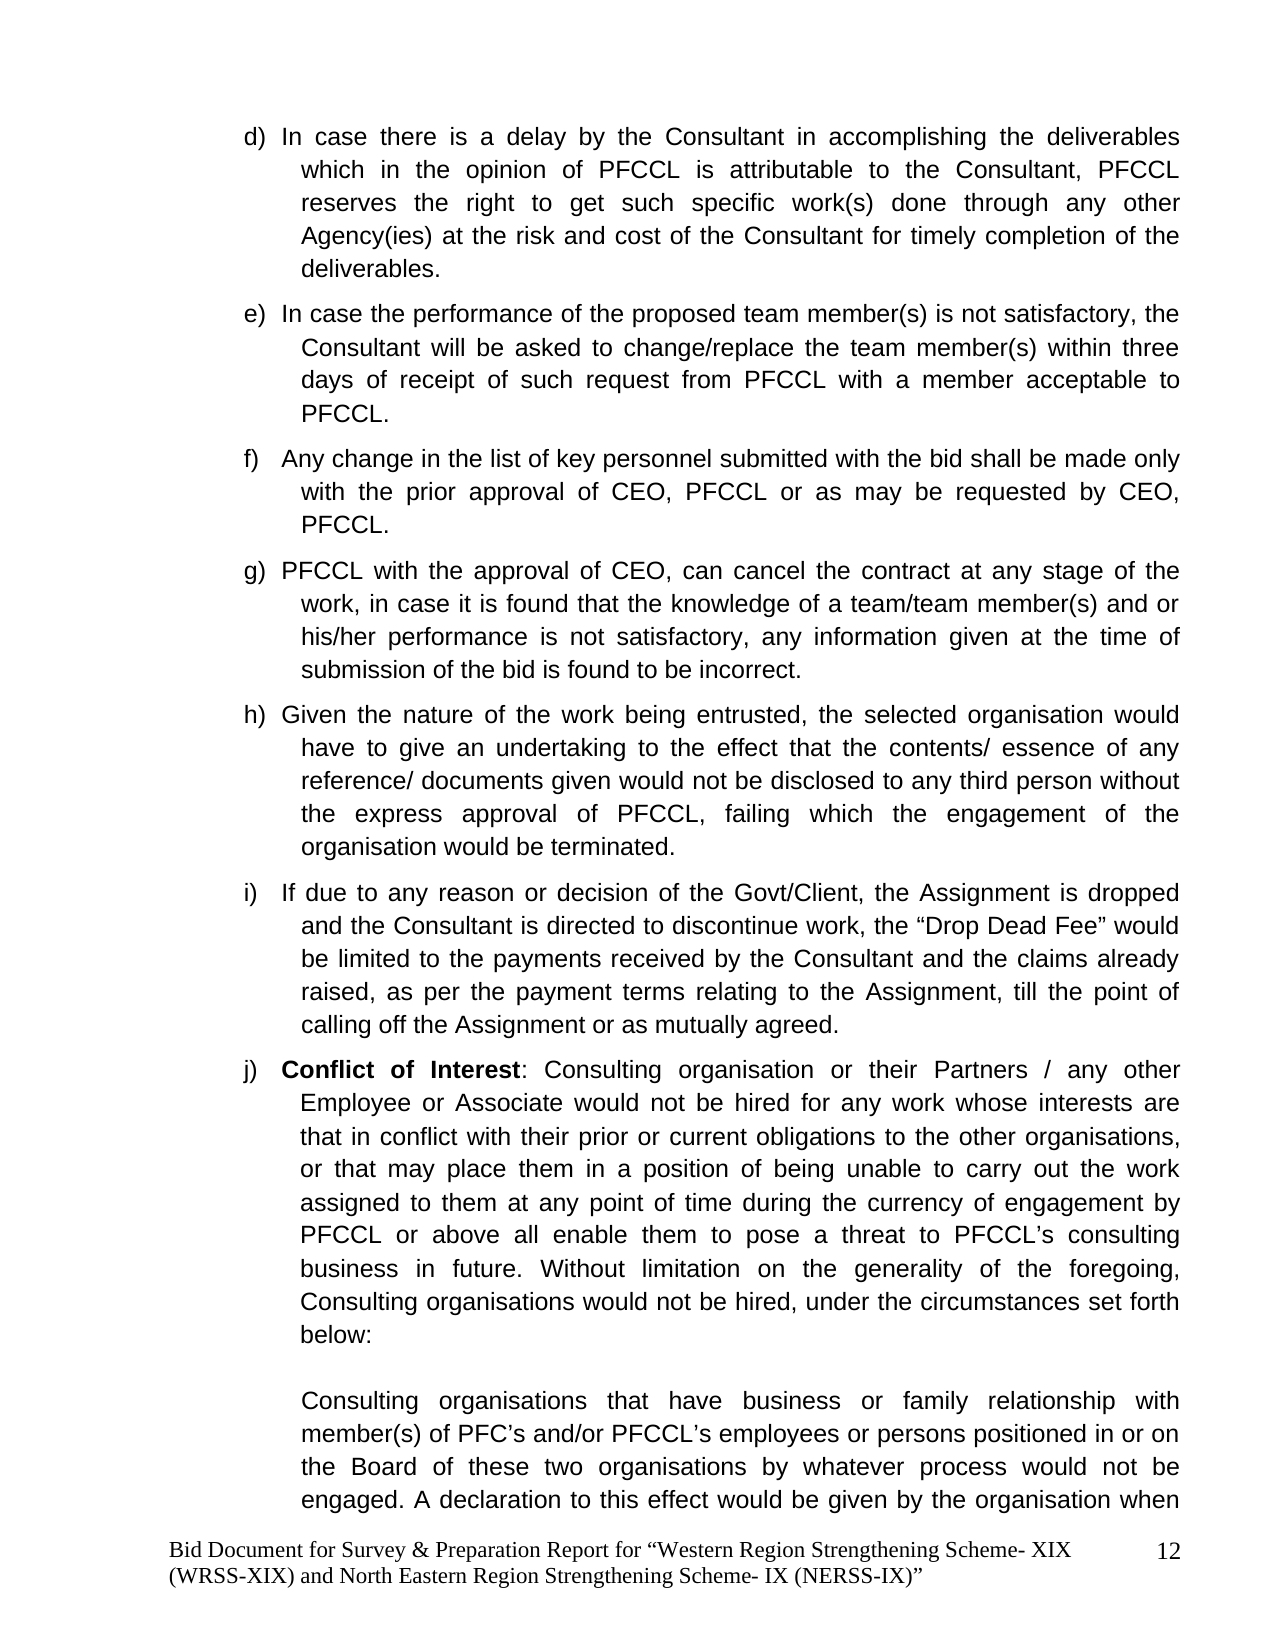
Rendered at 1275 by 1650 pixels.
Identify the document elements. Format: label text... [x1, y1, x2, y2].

list Any change in the list of key personnel submitted with the bid shall be made only with the prior approval of CEO, PFCCL or as may be requested by CEO, PFCCL. [244, 444, 1181, 539]
list PFCCL with the approval of CEO, can cancel the contract at any stage of the work, in case it is found that the knowledge of a team/team member(s) and or his/her performance is not satisfactory, any information given at the time of submission of the bid is found to be incorrect. [244, 556, 1181, 683]
list Conflict of Interest: Consulting organisation or their Partners / any other Employee or Associate would not be hired for any work whose interests are that in conflict with their prior or current obligations to the other organisations, or that may place them in a position of being unable to carry out the work assigned to them at any point of time during the currency of engagement by PFCCL or above all enable them to pose a threat to PFCCL’s consulting business in future. Without limitation on the generality of the foregoing, Consulting organisations would not be hired, under the circumstances set forth below: [244, 1055, 1182, 1348]
list Given the nature of the work being entrusted, the selected organisation would have to give an undertaking to the effect that the contents/ essence of any reference/ documents given would not be disclosed to any third person without the express approval of PFCCL, failing which the engagement of the organisation would be terminated. [244, 700, 1181, 861]
list In case the performance of the proposed team member(s) is not satisfactory, the Consultant will be asked to change/replace the team member(s) within three days of receipt of such request from PFCCL with a member acceptable to PFCCL. [244, 299, 1181, 427]
list If due to any reason or decision of the Govt/Client, the Assignment is dropped and the Consultant is directed to discontinue work, the “Drop Dead Fee” would be limited to the payments received by the Consultant and the claims already raised, as per the payment terms relating to the Assignment, till the point of calling off the Assignment or as mutually agreed. [244, 878, 1181, 1039]
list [244, 1386, 1181, 1513]
list In case there is a delay by the Consultant in accomplishing the deliverables which in the opinion of PFCCL is attributable to the Consultant, PFCCL reserves the right to get such specific work(s) done through any other Agency(ies) at the risk and cost of the Consultant for timely completion of the deliverables. [244, 122, 1181, 283]
